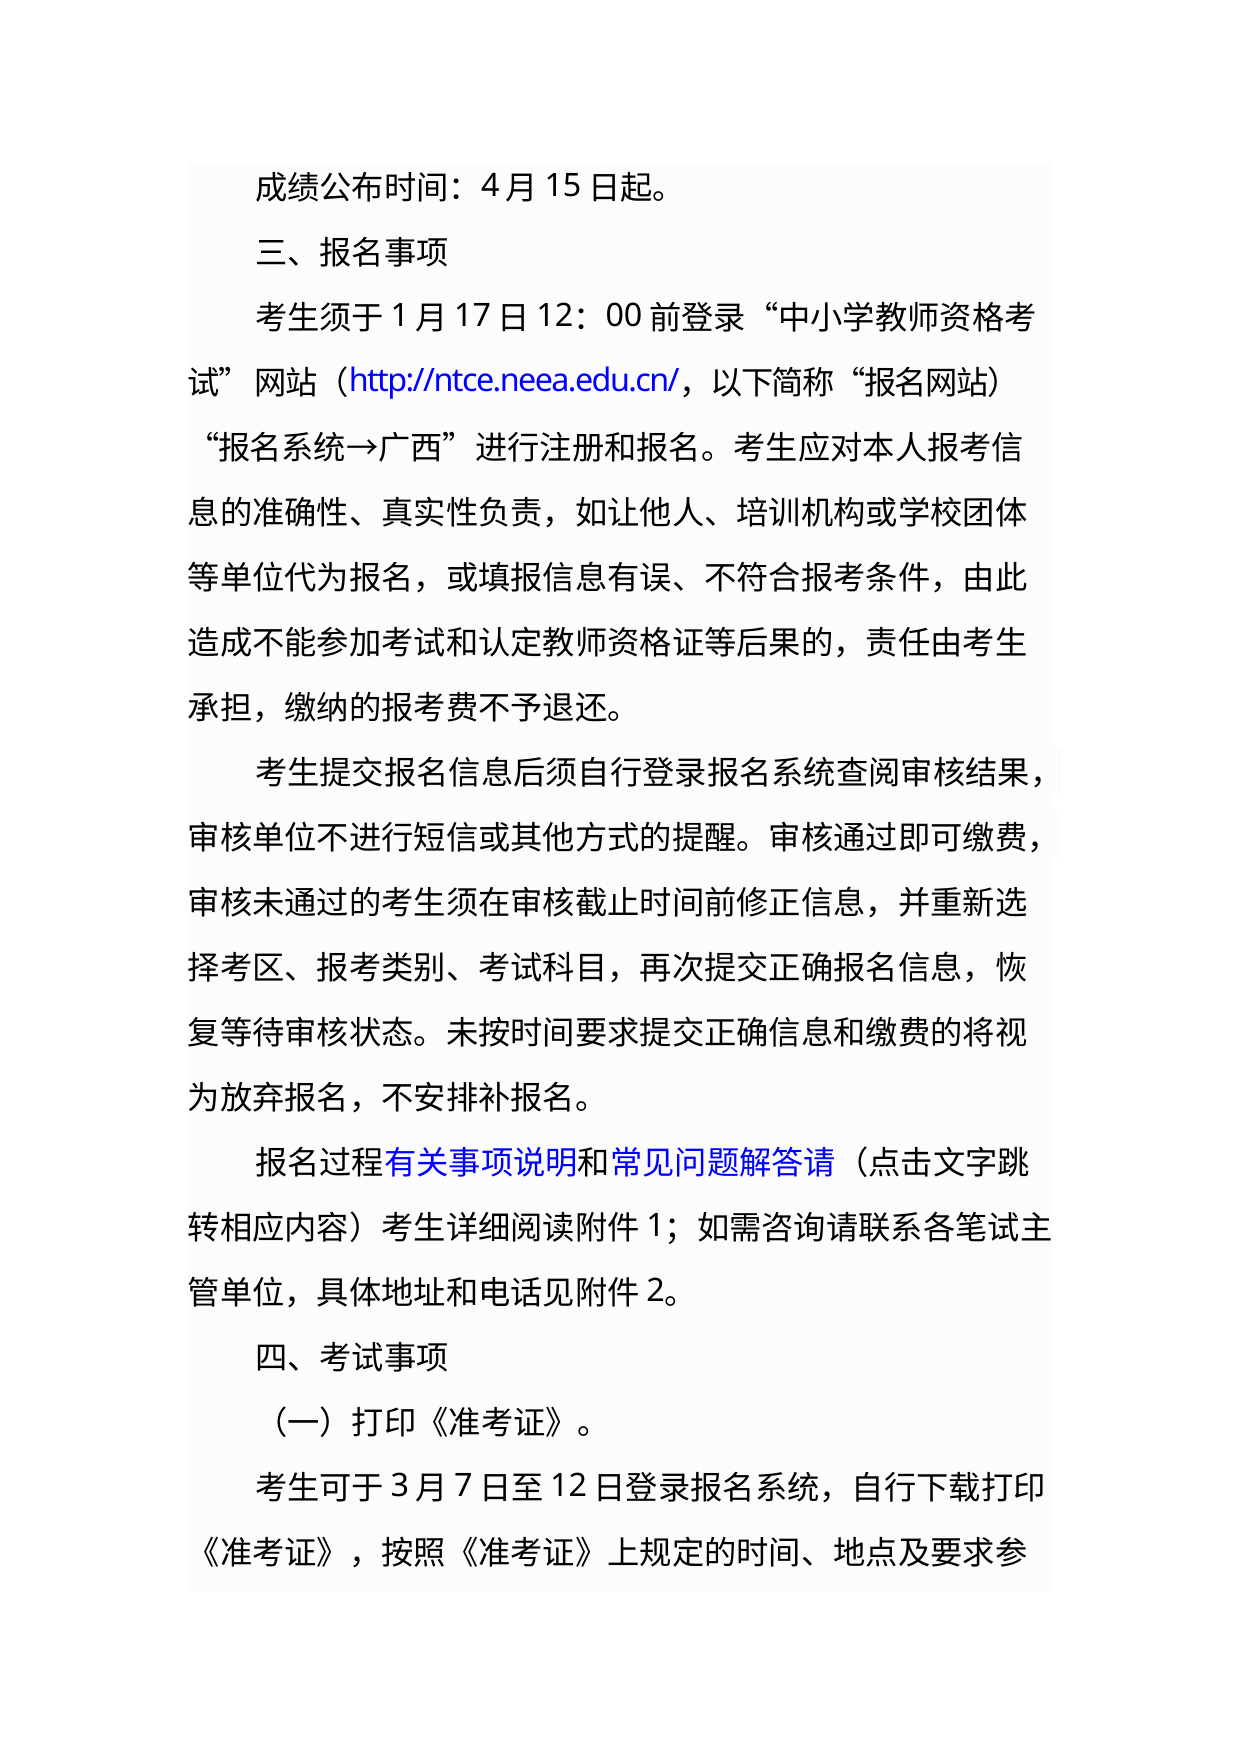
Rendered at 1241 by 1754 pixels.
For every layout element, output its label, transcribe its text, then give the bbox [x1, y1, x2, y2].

text 考生须于1月17日12：00前登录“中小学教师资格考试” 网站（http://ntce.neea.edu.cn/，以下简称“报名网站）“报名系统→广西”进行注册和报名。考生应对本人报考信息的准确性、真实性负责，如让他人、培训机构或学校团体等单位代为报名，或填报信息有误、不符合报考条件，由此造成不能参加考试和认定教师资格证等后果的，责任由考生承担，缴纳的报考费不予退还。 [187, 292, 1053, 747]
text 考生提交报名信息后须自行登录报名系统查阅审核结果，审核单位不进行短信或其他方式的提醒。审核通过即可缴费，审核未通过的考生须在审核截止时间前修正信息，并重新选择考区、报考类别、考试科目，再次提交正确报名信息，恢复等待审核状态。未按时间要求提交正确信息和缴费的将视为放弃报名，不安排补报名。 [187, 747, 1053, 1137]
text 三、报名事项 [187, 227, 1053, 292]
text 成绩公布时间：4月15日起。 [187, 162, 1053, 227]
text 报名过程有关事项说明和常见问题解答请（点击文字跳转相应内容）考生详细阅读附件1；如需咨询请联系各笔试主管单位，具体地址和电话见附件2。 [187, 1137, 1053, 1332]
text 四、考试事项 [187, 1332, 1053, 1397]
text （一）打印《准考证》。 [187, 1397, 1053, 1462]
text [187, 1462, 1053, 1592]
